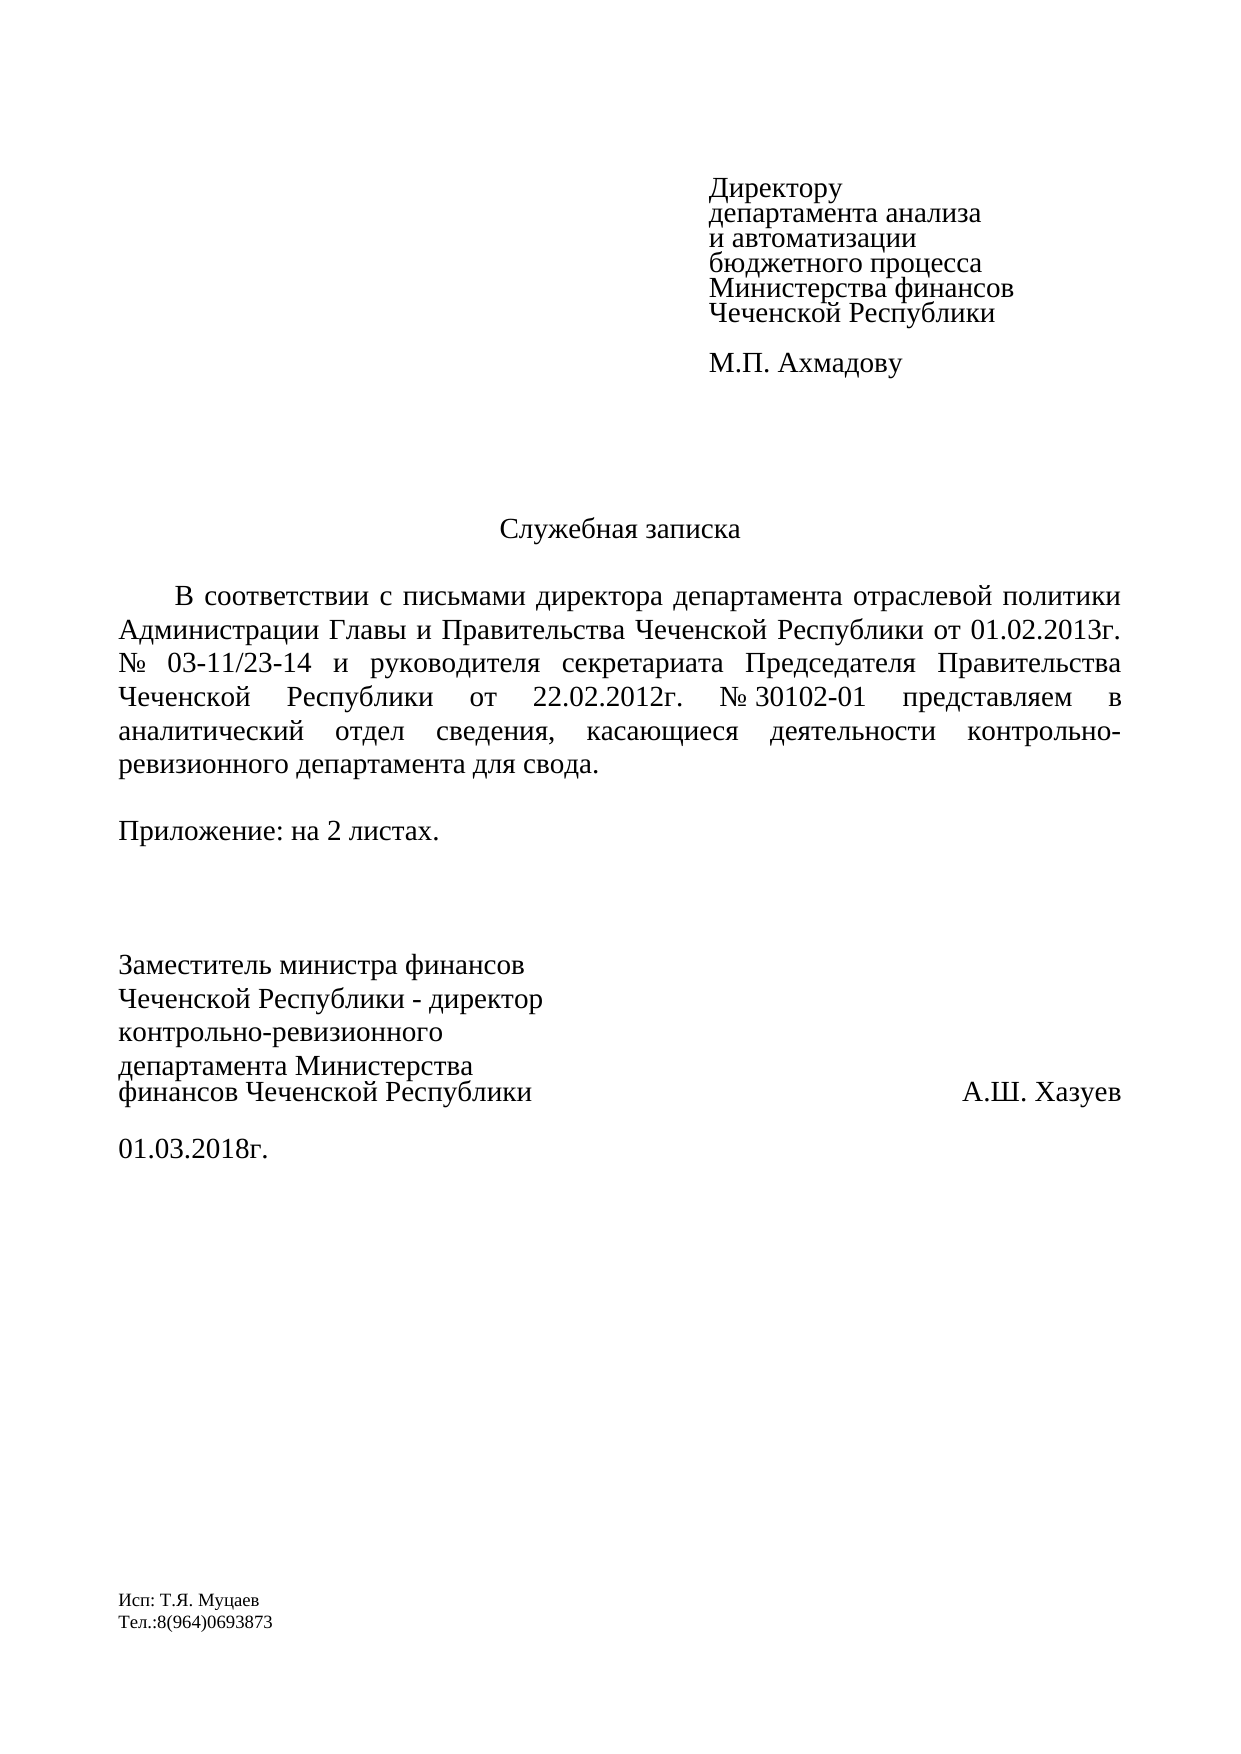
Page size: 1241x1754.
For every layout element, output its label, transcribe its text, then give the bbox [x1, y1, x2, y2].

text бюджетного процесса [709, 252, 1122, 277]
text Приложение: на 2 листах. [118, 813, 1122, 847]
text В соответствии с письмами директора департамента отраслевой политики Администрации Главы и Правительства Чеченской Республики от 01.02.2013г. № 03-11/23-14 и руководителя секретариата Председателя Правительства Чеченской Республики от 22.02.2012г. № 30102-01 представляем в аналитический отдел сведения, касающиеся деятельности контрольно-ревизионного департамента для свода. [118, 578, 1122, 780]
text департамента Министерства [118, 1048, 1122, 1082]
text Заместитель министра финансов [118, 947, 1122, 981]
text Исп: Т.Я. Муцаев [118, 1589, 1122, 1611]
text финансов Чеченской Республики А.Ш. Хазуев [129, 1082, 1122, 1107]
text контрольно-ревизионного [118, 1014, 1122, 1048]
text Чеченской Республики [709, 302, 1122, 327]
text и автоматизации [709, 227, 1122, 252]
text департамента анализа [709, 202, 1122, 227]
text М.П. Ахмадову [709, 352, 1122, 377]
text 01.03.2018г. [118, 1132, 1122, 1165]
text Чеченской Республики - директор [118, 981, 1122, 1014]
text Служебная записка [118, 511, 1122, 545]
text Министерства финансов [905, 277, 1122, 302]
text Директору [709, 177, 1122, 202]
text Тел.:8(964)0693873 [118, 1611, 1122, 1632]
text Министерства финансов [709, 277, 902, 302]
